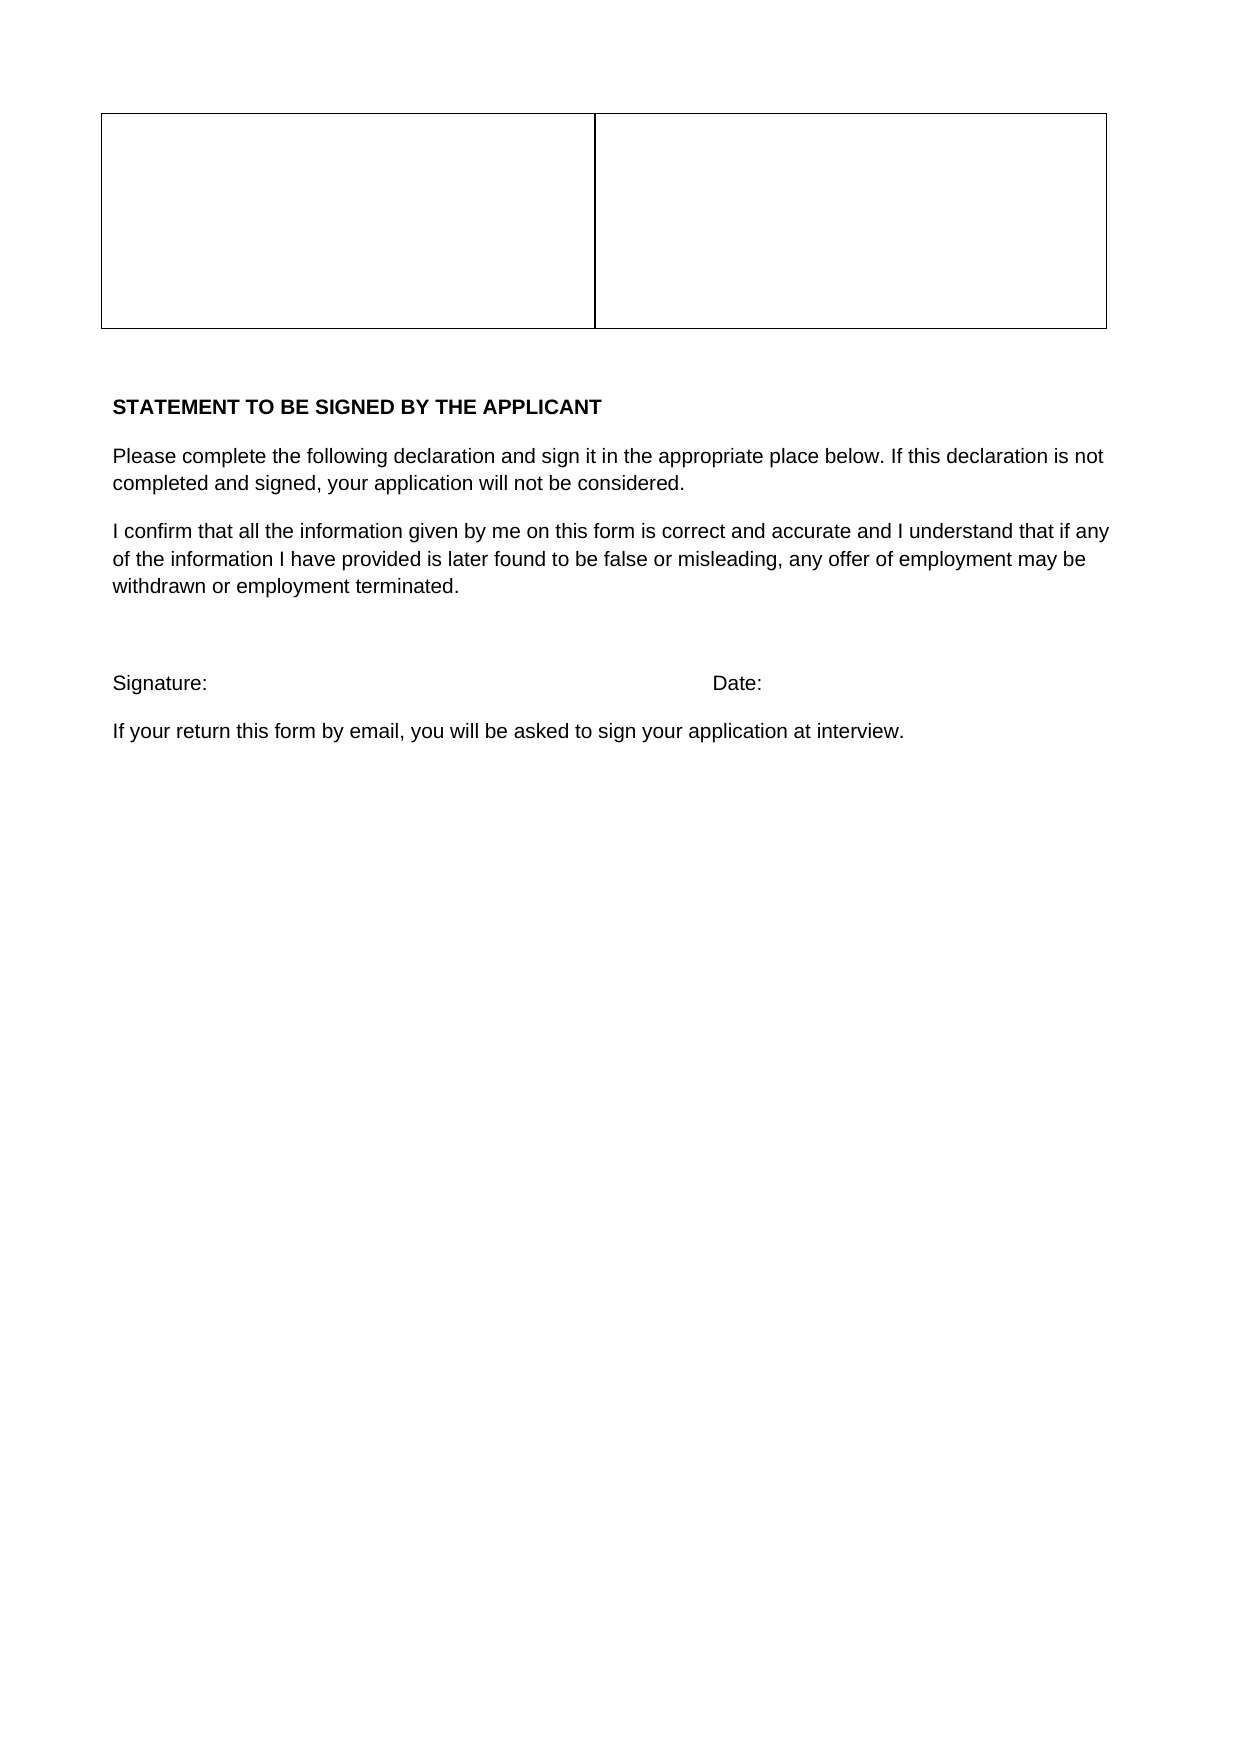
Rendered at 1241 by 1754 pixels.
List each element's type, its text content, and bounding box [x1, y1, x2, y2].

table_cell [102, 114, 594, 328]
table_cell [596, 114, 1106, 328]
text Please complete the following declaration and sign it in the appropriate place below. If this declaration is not completed and signed, your application will not be considered. [112, 443, 1128, 495]
text If your return this form by email, you will be asked to sign your application at interview. [112, 719, 1128, 743]
text Signature: Date: [112, 671, 1128, 695]
text STATEMENT TO BE SIGNED BY THE APPLICANT [112, 395, 1128, 419]
text I confirm that all the information given by me on this form is correct and accurate and I understand that if any of the information I have provided is later found to be false or misleading, any offer of employment may be withdrawn or employment terminated. [112, 519, 1128, 598]
